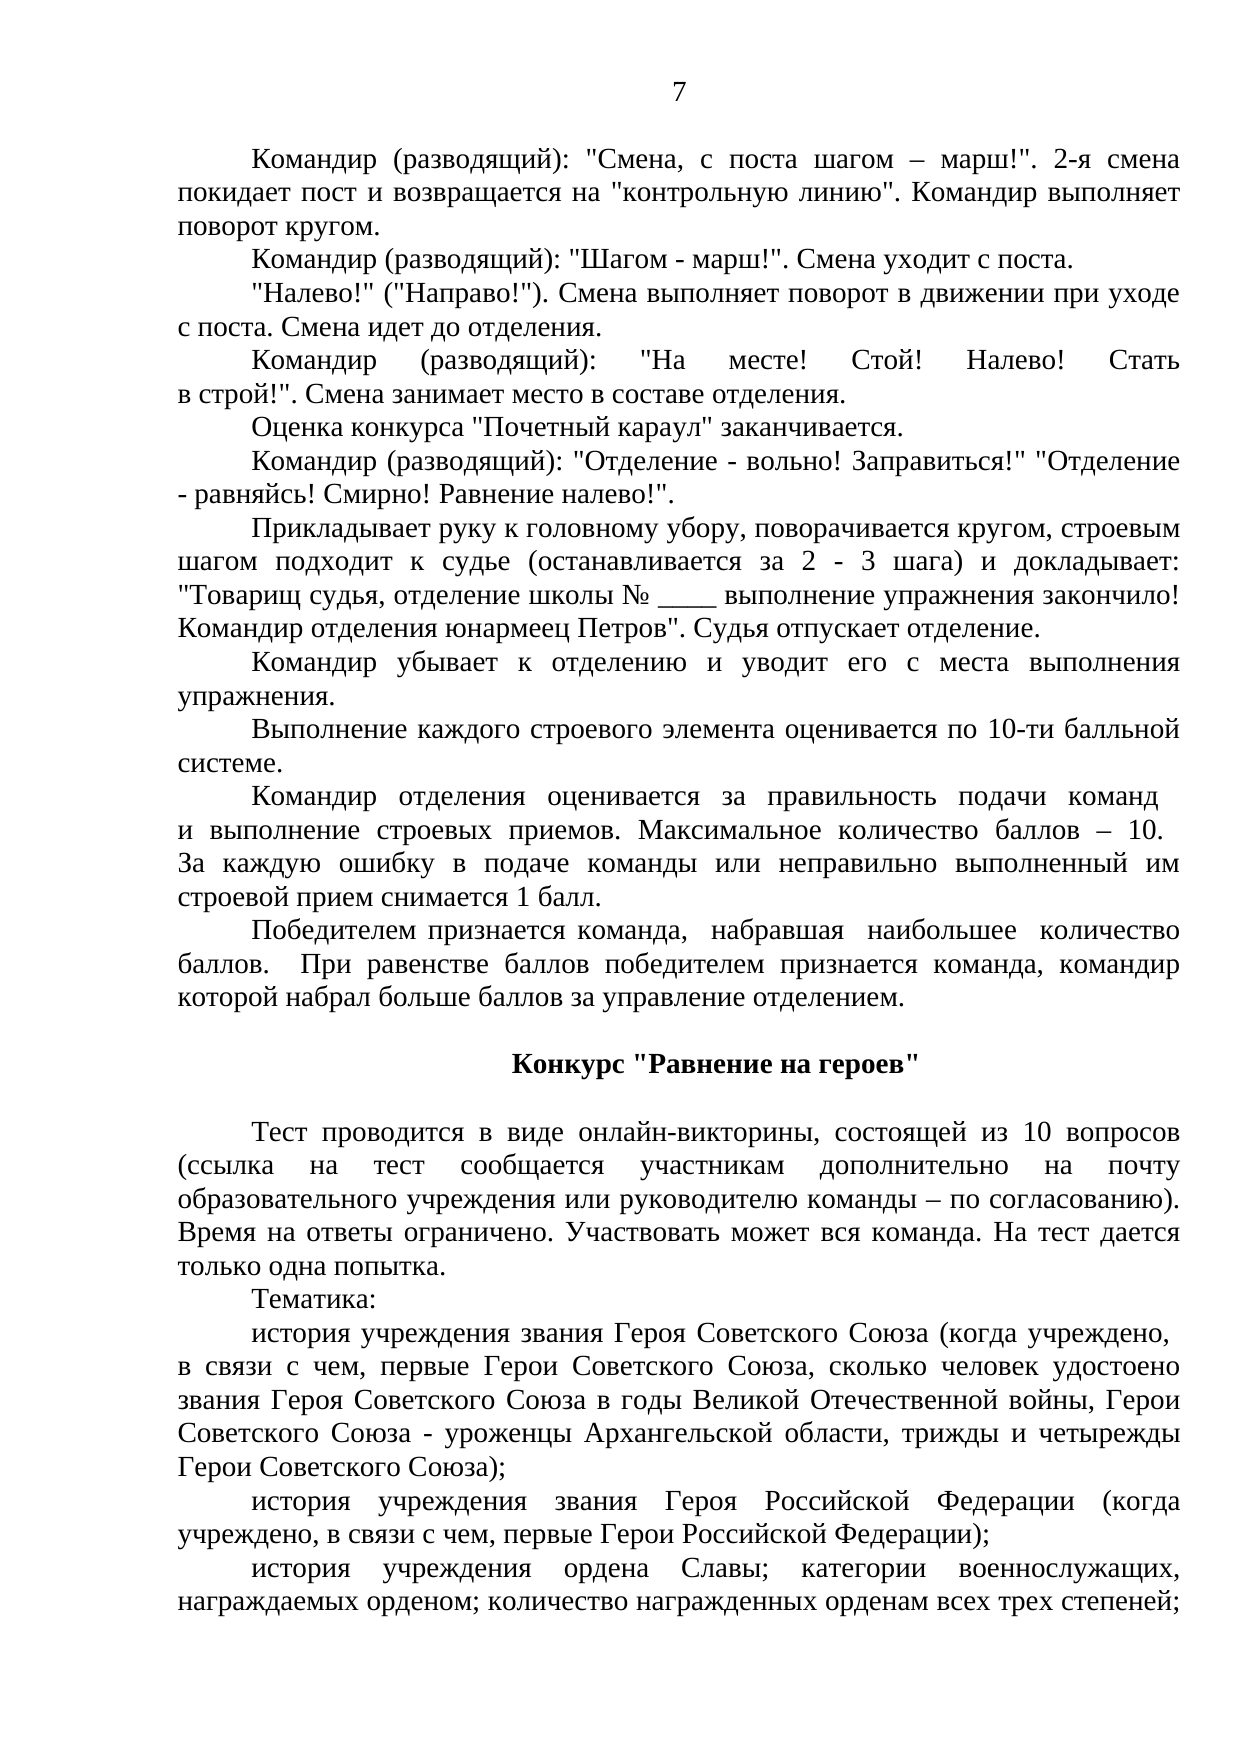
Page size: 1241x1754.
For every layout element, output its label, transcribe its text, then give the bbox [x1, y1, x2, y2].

text Выполнение каждого строевого элемента оценивается по 10-ти балльной системе. [177, 711, 1181, 778]
text история учреждения звания Героя Советского Союза (когда учреждено, в связи с чем, первые Герои Советского Союза, сколько человек удостоено звания Героя Советского Союза в годы Великой Отечественной войны, Герои Советского Союза - уроженцы Архангельской области, трижды и четырежды Герои Советского Союза); [177, 1315, 1181, 1483]
text Командир (разводящий): "На месте! Стой! Налево! Стать в строй!". Смена занимает место в составе отделения. [177, 342, 1181, 409]
text Командир (разводящий): "Отделение - вольно! Заправиться!" "Отделение - равняйсь! Смирно! Равнение налево!". [177, 443, 1181, 510]
text Тест проводится в виде онлайн-викторины, состоящей из 10 вопросов (ссылка на тест сообщается участникам дополнительно на почту образовательного учреждения или руководителю команды – по согласованию). Время на ответы ограничено. Участвовать может вся команда. На тест дается только одна попытка. [177, 1114, 1181, 1281]
text "Налево!" ("Направо!"). Смена выполняет поворот в движении при уходе с поста. Смена идет до отделения. [177, 275, 1181, 342]
text Победителем признается команда, набравшая наибольшее количество баллов. При равенстве баллов победителем признается команда, командир которой набрал больше баллов за управление отделением. [177, 912, 1181, 1013]
text Прикладывает руку к головному убору, поворачивается кругом, строевым шагом подходит к судье (останавливается за 2 - 3 шага) и докладывает: "Товарищ судья, отделение школы № ____ выполнение упражнения закончило! Командир отделения юнармеец Петров". Судья отпускает отделение. [177, 510, 1181, 644]
text Командир (разводящий): "Смена, с поста шагом – марш!". 2-я смена покидает пост и возвращается на "контрольную линию". Командир выполняет поворот кругом. [177, 141, 1181, 242]
text история учреждения звания Героя Российской Федерации (когда учреждено, в связи с чем, первые Герои Российской Федерации); [177, 1483, 1181, 1550]
text Оценка конкурса "Почетный караул" заканчивается. [177, 409, 1181, 443]
text Тематика: [177, 1281, 1181, 1315]
text Командир отделения оценивается за правильность подачи команд и выполнение строевых приемов. Максимальное количество баллов – 10. За каждую ошибку в подаче команды или неправильно выполненный им строевой прием снимается 1 балл. [177, 778, 1181, 912]
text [177, 1550, 1181, 1617]
text Командир убывает к отделению и уводит его с места выполнения упражнения. [177, 644, 1181, 711]
text Командир (разводящий): "Шагом - марш!". Смена уходит с поста. [177, 242, 1181, 275]
text Конкурс "Равнение на героев" [177, 1047, 1181, 1080]
